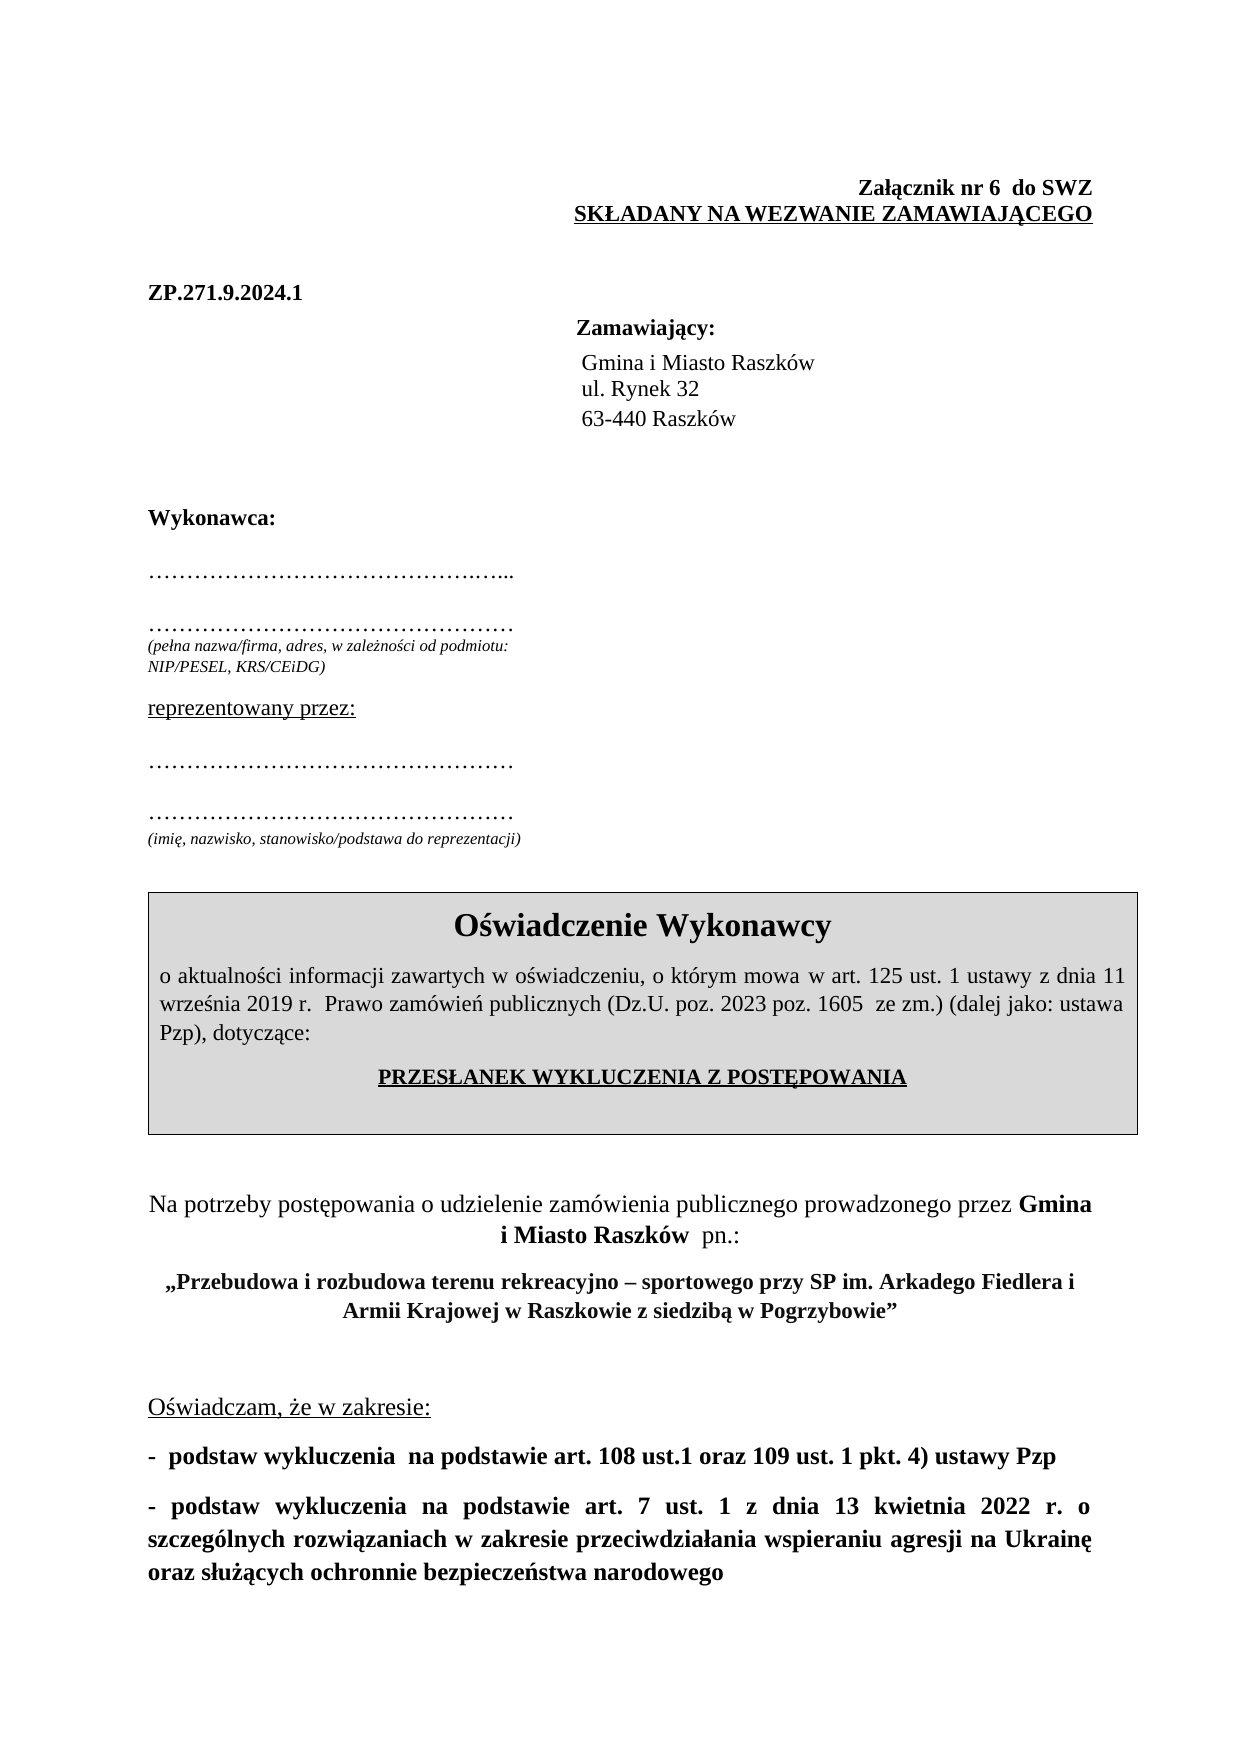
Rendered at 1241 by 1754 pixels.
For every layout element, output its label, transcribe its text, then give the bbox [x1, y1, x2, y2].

text Zamawiający: [576, 314, 1093, 340]
text ………………………………………… [148, 610, 517, 636]
text 63-440 Raszków [576, 405, 1093, 432]
text SKŁADANY NA WEZWANIE ZAMAWIAJĄCEGO [148, 200, 1093, 227]
text „Przebudowa i rozbudowa terenu rekreacyjno – sportowego przy SP im. Arkadego Fiedlera i Armii Krajowej w Raszkowie z siedzibą w Pogrzybowie” [148, 1268, 1093, 1323]
text reprezentowany przez: [148, 694, 1093, 720]
text ul. Rynek 32 [576, 375, 1093, 401]
text Gmina i Miasto Raszków [576, 349, 1093, 375]
text - podstaw wykluczenia na podstawie art. 108 ust.1 oraz 109 ust. 1 pkt. 4) ustawy Pzp [148, 1441, 1093, 1470]
text (imię, nazwisko, stanowisko/podstawa do reprezentacji) [148, 828, 532, 848]
text - podstaw wykluczenia na podstawie art. 7 ust. 1 z dnia 13 kwietnia 2022 r. o szczególnych rozwiązaniach w zakresie przeciwdziałania wspieraniu agresji na Ukrainę oraz służących ochronnie bezpieczeństwa narodowego [148, 1491, 1093, 1586]
text Załącznik nr 6 do SWZ [148, 174, 1093, 200]
text (pełna nazwa/firma, adres, w zależności od podmiotu: NIP/PESEL, KRS/CEiDG) [148, 636, 517, 676]
text ………………………………………… [148, 798, 517, 824]
text Oświadczam, że w zakresie: [148, 1392, 1093, 1420]
text ………………………………………… [148, 747, 517, 773]
text Wykonawca: [148, 504, 1093, 531]
text ZP.271.9.2024.1 [148, 279, 1093, 306]
text …………………………………….…... [148, 557, 517, 583]
text Na potrzeby postępowania o udzielenie zamówienia publicznego prowadzonego przez Gmina i Miasto Raszków pn.: [148, 1189, 1093, 1249]
table_header Oświadczenie Wykonawcy o aktualności informacji zawartych w oświadczeniu, o którym mowa w art. 125 ust. 1 ustawy z dnia 11 września 2019 r. Prawo zamówień publicznych (Dz.U. poz. 2023 poz. 1605 ze zm.) (dalej jako: ustawa Pzp), dotyczące: PRZESŁANEK WYKLUCZENIA Z POSTĘPOWANIA [149, 893, 1137, 1134]
